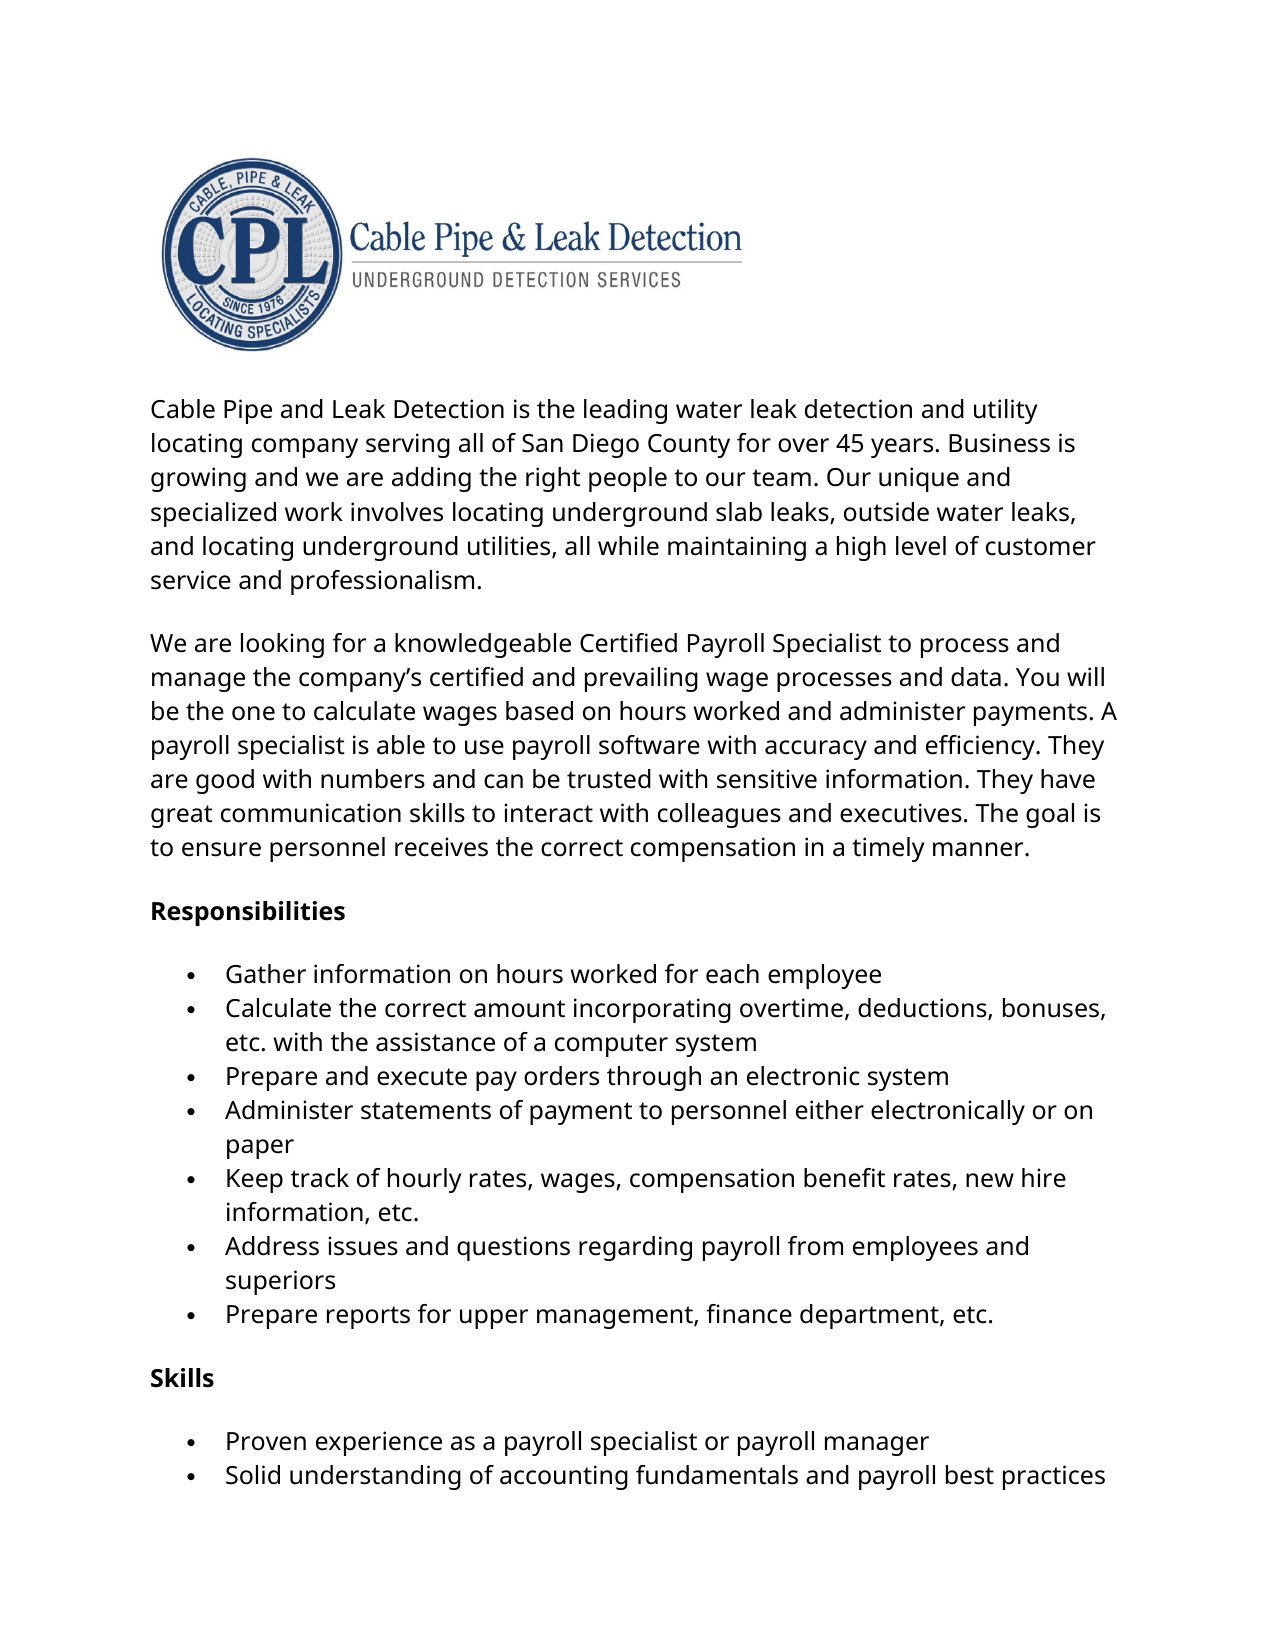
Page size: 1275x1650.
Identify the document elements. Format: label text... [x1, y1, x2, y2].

list Calculate the correct amount incorporating overtime, deductions, bonuses, etc. with the assistance of a computer system [187, 990, 1125, 1058]
text Responsibilities [150, 893, 1125, 927]
picture [150, 150, 760, 363]
list Address issues and questions regarding payroll from employees and superiors [187, 1229, 1125, 1297]
list Proven experience as a payroll specialist or payroll manager [187, 1423, 1125, 1457]
list Administer statements of payment to personnel either electronically or on paper [187, 1093, 1125, 1161]
list Gather information on hours worked for each employee [187, 956, 1125, 990]
text We are looking for a knowledgeable Certified Payroll Specialist to process and manage the company’s certified and prevailing wage processes and data. You will be the one to calculate wages based on hours worked and administer payments. A payroll specialist is able to use payroll software with accuracy and efficiency. They are good with numbers and can be trusted with sensitive information. They have great communication skills to interact with colleagues and executives. The goal is to ensure personnel receives the correct compensation in a timely manner. [150, 626, 1125, 864]
list Solid understanding of accounting fundamentals and payroll best practices [187, 1457, 1125, 1492]
text Skills [150, 1360, 1125, 1394]
list Keep track of hourly rates, wages, compensation benefit rates, new hire information, etc. [187, 1161, 1125, 1229]
list Prepare reports for upper management, finance department, etc. [187, 1297, 1125, 1331]
text Cable Pipe and Leak Detection is the leading water leak detection and utility locating company serving all of San Diego County for over 45 years. Business is growing and we are adding the right people to our team. Our unique and specialized work involves locating underground slab leaks, outside water leaks, and locating underground utilities, all while maintaining a high level of customer service and professionalism. [150, 392, 1125, 596]
list Prepare and execute pay orders through an electronic system [187, 1058, 1125, 1093]
